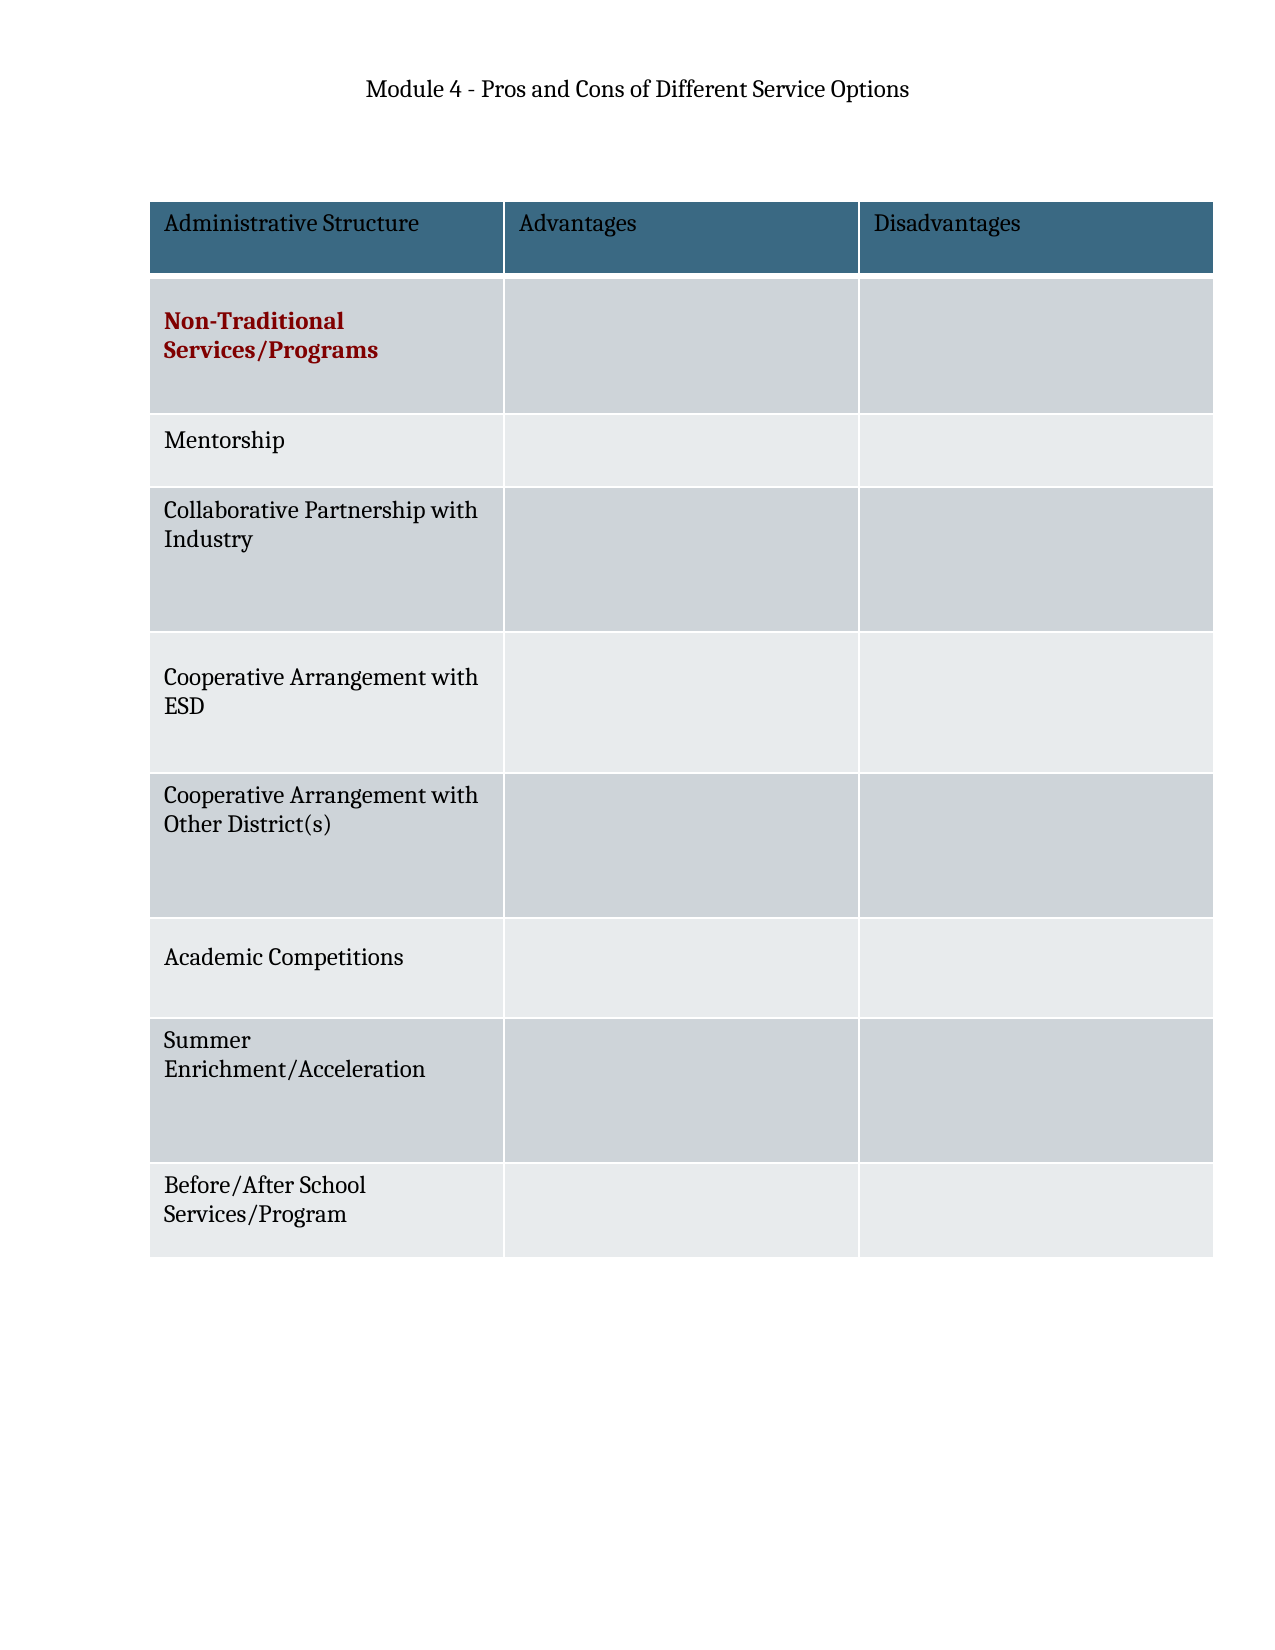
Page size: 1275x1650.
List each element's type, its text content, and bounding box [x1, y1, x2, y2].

table_cell [505, 774, 858, 917]
table_cell Mentorship [150, 415, 503, 486]
table_cell Non-Traditional Services/Programs [150, 279, 503, 413]
table_cell Cooperative Arrangement with ESD [150, 633, 503, 772]
table_cell Before/After School Services/Program [150, 1164, 503, 1257]
table_cell [505, 488, 858, 631]
table_cell [505, 633, 858, 772]
table_header Administrative Structure [150, 202, 503, 273]
table_cell Summer Enrichment/Acceleration [150, 1019, 503, 1162]
table_cell [860, 774, 1213, 917]
table_cell [860, 633, 1213, 772]
table_cell [505, 919, 858, 1017]
table_cell Cooperative Arrangement with Other District(s) [150, 774, 503, 917]
table_cell [505, 1164, 858, 1257]
table_header Advantages [505, 202, 858, 273]
table_header Disadvantages [860, 202, 1213, 273]
table_cell [860, 279, 1213, 413]
table_cell [505, 415, 858, 486]
table_cell [860, 1019, 1213, 1162]
table_cell [860, 415, 1213, 486]
table_cell [860, 488, 1213, 631]
table_cell Collaborative Partnership with Industry [150, 488, 503, 631]
table_cell [505, 1019, 858, 1162]
table_cell Academic Competitions [150, 919, 503, 1017]
table_cell [860, 919, 1213, 1017]
table_cell [505, 279, 858, 413]
table_cell [860, 1164, 1213, 1257]
